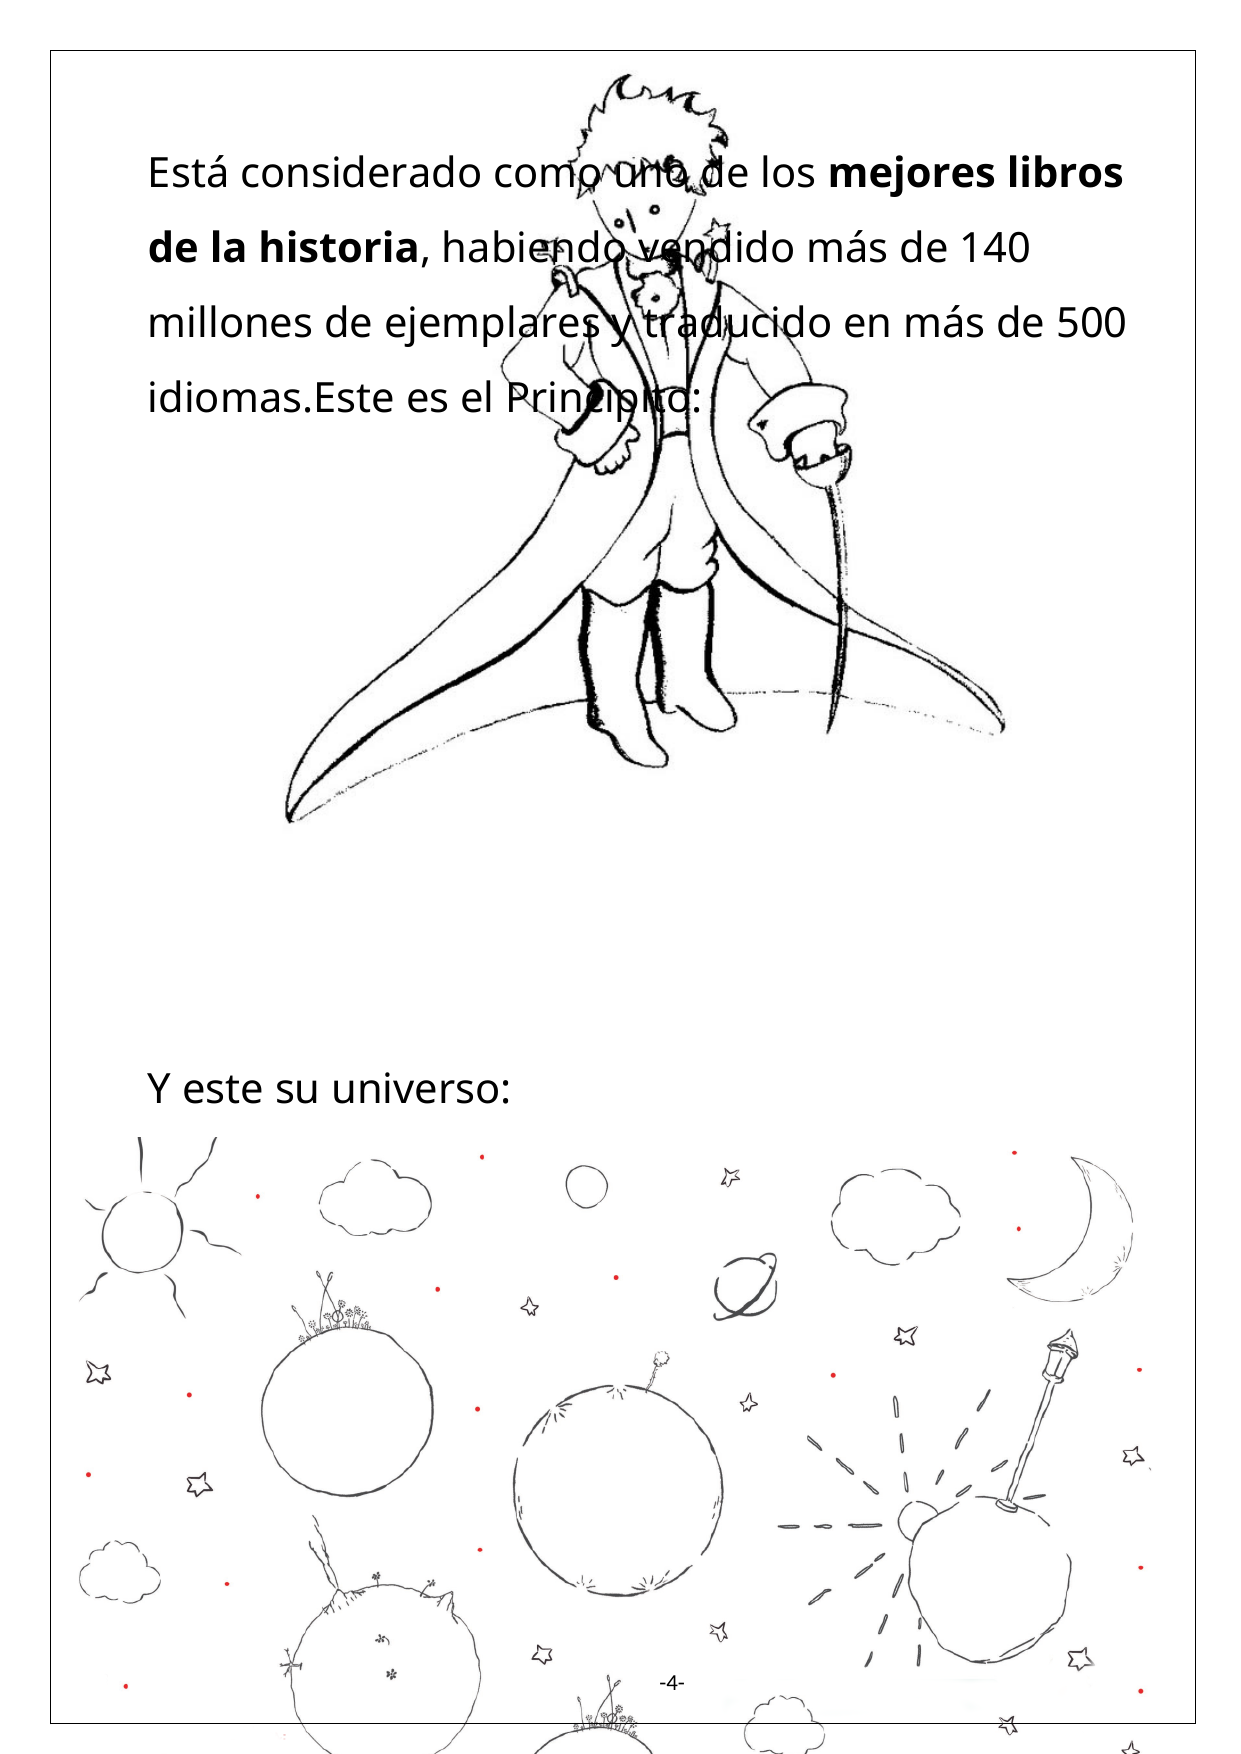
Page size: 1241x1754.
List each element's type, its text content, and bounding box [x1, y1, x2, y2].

picture [63, 1137, 1164, 1723]
text Está considerado como uno de los mejores libros de la historia, habiendo vendido más de 140 millones de ejemplares y traducido en más de 500 idiomas.Este es el Principito: [148, 143, 1167, 424]
text Y este su universo: [148, 1059, 1167, 1115]
picture [63, 1724, 1164, 1754]
picture [275, 424, 1014, 839]
picture [275, 58, 1014, 143]
